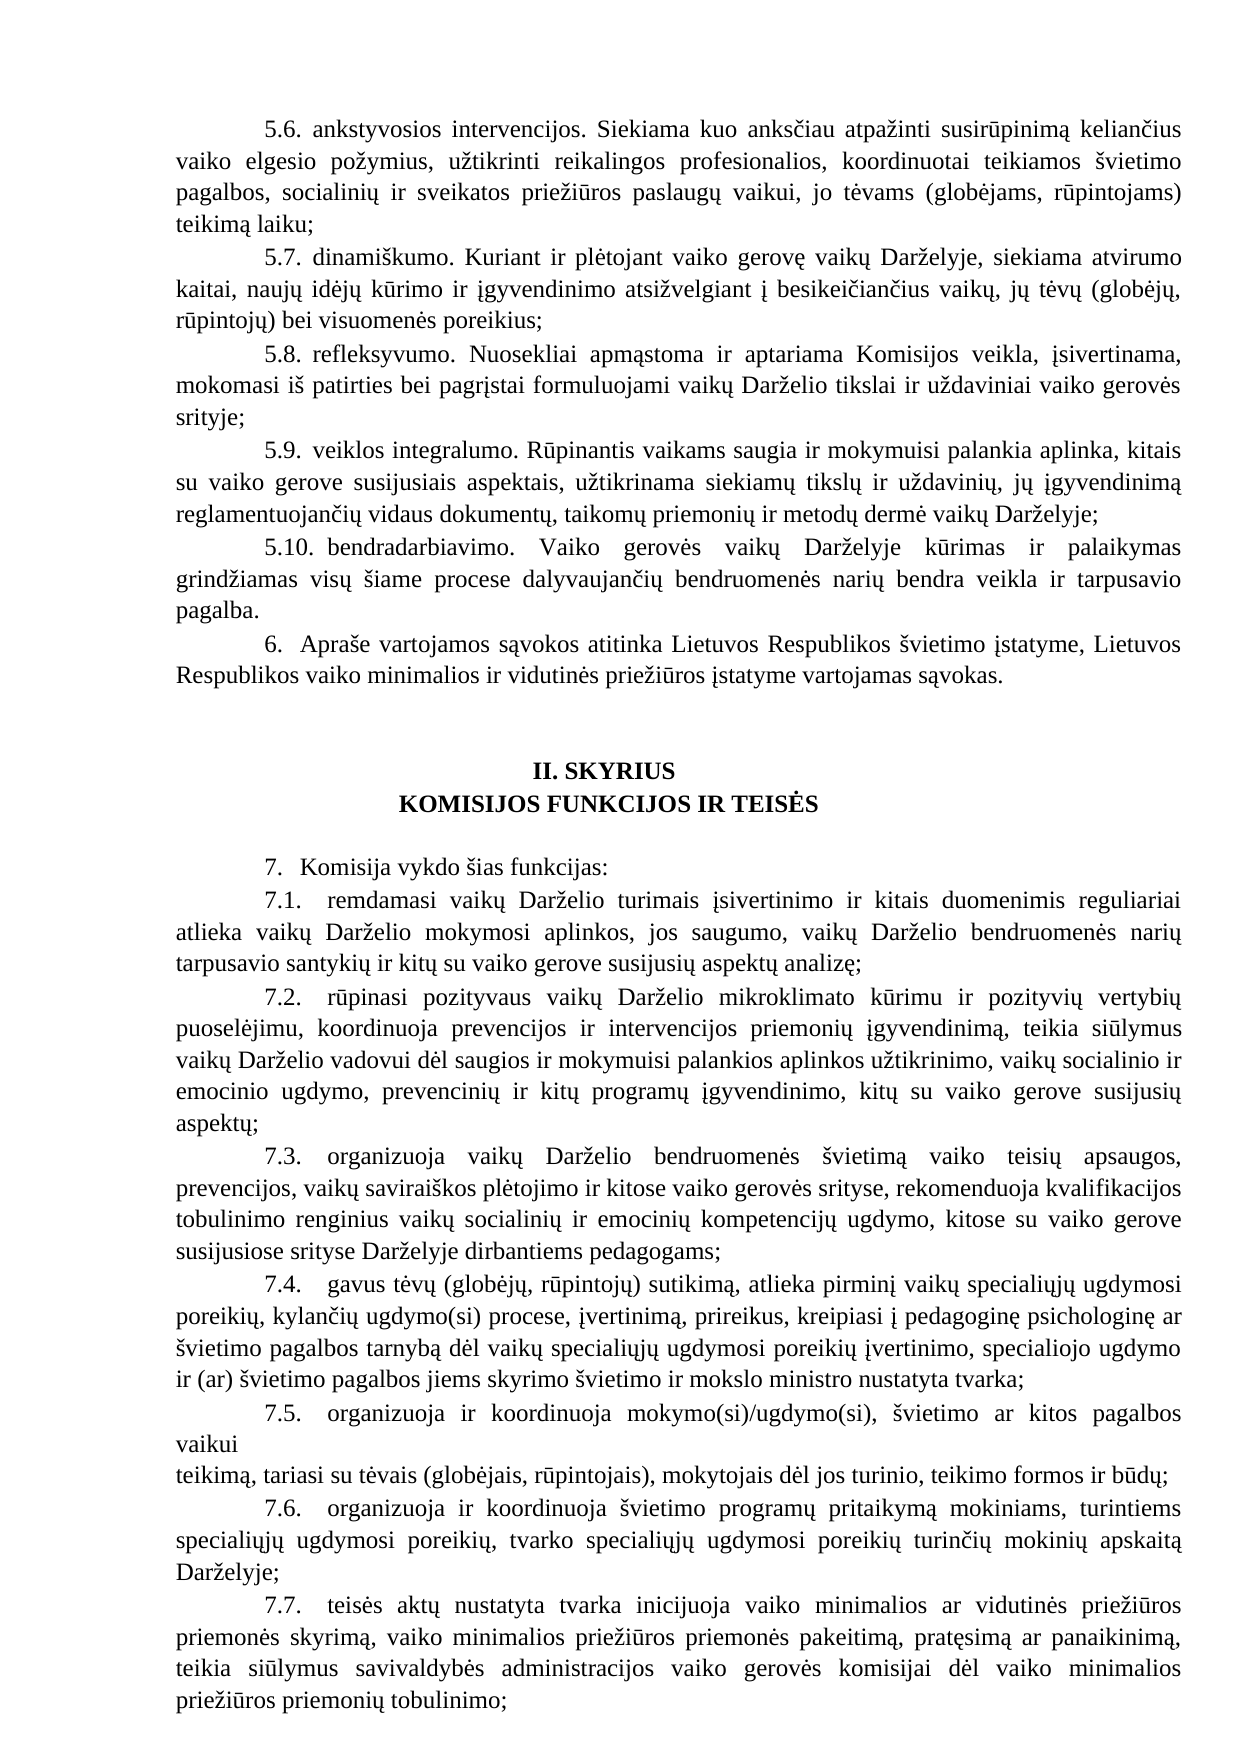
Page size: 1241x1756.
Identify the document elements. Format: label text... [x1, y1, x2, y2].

list organizuoja vaikų Darželio bendruomenės švietimą vaiko teisių apsaugos, prevencijos, vaikų saviraiškos plėtojimo ir kitose vaiko gerovės srityse, rekomenduoja kvalifikacijos tobulinimo renginius vaikų socialinių ir emocinių kompetencijų ugdymo, kitose su vaiko gerove susijusiose srityse Darželyje dirbantiems pedagogams; [176, 1141, 1182, 1265]
text II. SKYRIUS [501, 756, 1183, 784]
list ankstyvosios intervencijos. Siekiama kuo anksčiau atpažinti susirūpinimą keliančius vaiko elgesio požymius, užtikrinti reikalingos profesionalios, koordinuotai teikiamos švietimo pagalbos, socialinių ir sveikatos priežiūros paslaugų vaikui, jo tėvams (globėjams, rūpintojams) teikimą laiku; [176, 114, 1182, 238]
list teisės aktų nustatyta tvarka inicijuoja vaiko minimalios ar vidutinės priežiūros priemonės skyrimą, vaiko minimalios priežiūros priemonės pakeitimą, pratęsimą ar panaikinimą, teikia siūlymus savivaldybės administracijos vaiko gerovės komisijai dėl vaiko minimalios priežiūros priemonių tobulinimo; [176, 1590, 1182, 1713]
list organizuoja ir koordinuoja mokymo(si)/ugdymo(si), švietimo ar kitos pagalbos vaikui [176, 1398, 1182, 1457]
list rūpinasi pozityvaus vaikų Darželio mikroklimato kūrimu ir pozityvių vertybių puoselėjimu, koordinuoja prevencijos ir intervencijos priemonių įgyvendinimą, teikia siūlymus vaikų Darželio vadovui dėl saugios ir mokymuisi palankios aplinkos užtikrinimo, vaikų socialinio ir emocinio ugdymo, prevencinių ir kitų programų įgyvendinimo, kitų su vaiko gerove susijusių aspektų; [176, 982, 1182, 1137]
list veiklos integralumo. Rūpinantis vaikams saugia ir mokymuisi palankia aplinka, kitais su vaiko gerove susijusiais aspektais, užtikrinama siekiamų tikslų ir uždavinių, jų įgyvendinimą reglamentuojančių vidaus dokumentų, taikomų priemonių ir metodų dermė vaikų Darželyje; [176, 436, 1182, 527]
list dinamiškumo. Kuriant ir plėtojant vaiko gerovę vaikų Darželyje, siekiama atvirumo kaitai, naujų idėjų kūrimo ir įgyvendinimo atsižvelgiant į besikeičiančius vaikų, jų tėvų (globėjų, rūpintojų) bei visuomenės poreikius; [176, 242, 1182, 334]
list Komisija vykdo šias funkcijas: [176, 852, 1182, 880]
list organizuoja ir koordinuoja švietimo programų pritaikymą mokiniams, turintiems specialiųjų ugdymosi poreikių, tvarko specialiųjų ugdymosi poreikių turinčių mokinių apskaitą Darželyje; [176, 1493, 1182, 1585]
list Apraše vartojamos sąvokos atitinka Lietuvos Respublikos švietimo įstatyme, Lietuvos Respublikos vaiko minimalios ir vidutinės priežiūros įstatyme vartojamas sąvokas. [176, 629, 1182, 689]
list refleksyvumo. Nuosekliai apmąstoma ir aptariama Komisijos veikla, įsivertinama, mokomasi iš patirties bei pagrįstai formuluojami vaikų Darželio tikslai ir uždaviniai vaiko gerovės srityje; [176, 339, 1182, 431]
list remdamasi vaikų Darželio turimais įsivertinimo ir kitais duomenimis reguliariai atlieka vaikų Darželio mokymosi aplinkos, jos saugumo, vaikų Darželio bendruomenės narių tarpusavio santykių ir kitų su vaiko gerove susijusių aspektų analizę; [176, 885, 1182, 977]
text KOMISIJOS FUNKCIJOS IR TEISĖS [324, 789, 1035, 818]
list gavus tėvų (globėjų, rūpintojų) sutikimą, atlieka pirminį vaikų specialiųjų ugdymosi poreikių, kylančių ugdymo(si) procese, įvertinimą, prireikus, kreipiasi į pedagoginę psichologinę ar švietimo pagalbos tarnybą dėl vaikų specialiųjų ugdymosi poreikių įvertinimo, specialiojo ugdymo ir (ar) švietimo pagalbos jiems skyrimo švietimo ir mokslo ministro nustatyta tvarka; [176, 1269, 1182, 1393]
list bendradarbiavimo. Vaiko gerovės vaikų Darželyje kūrimas ir palaikymas grindžiamas visų šiame procese dalyvaujančių bendruomenės narių bendra veikla ir tarpusavio pagalba. [176, 532, 1182, 624]
text teikimą, tariasi su tėvais (globėjais, rūpintojais), mokytojais dėl jos turinio, teikimo formos ir būdų; [176, 1460, 1182, 1489]
